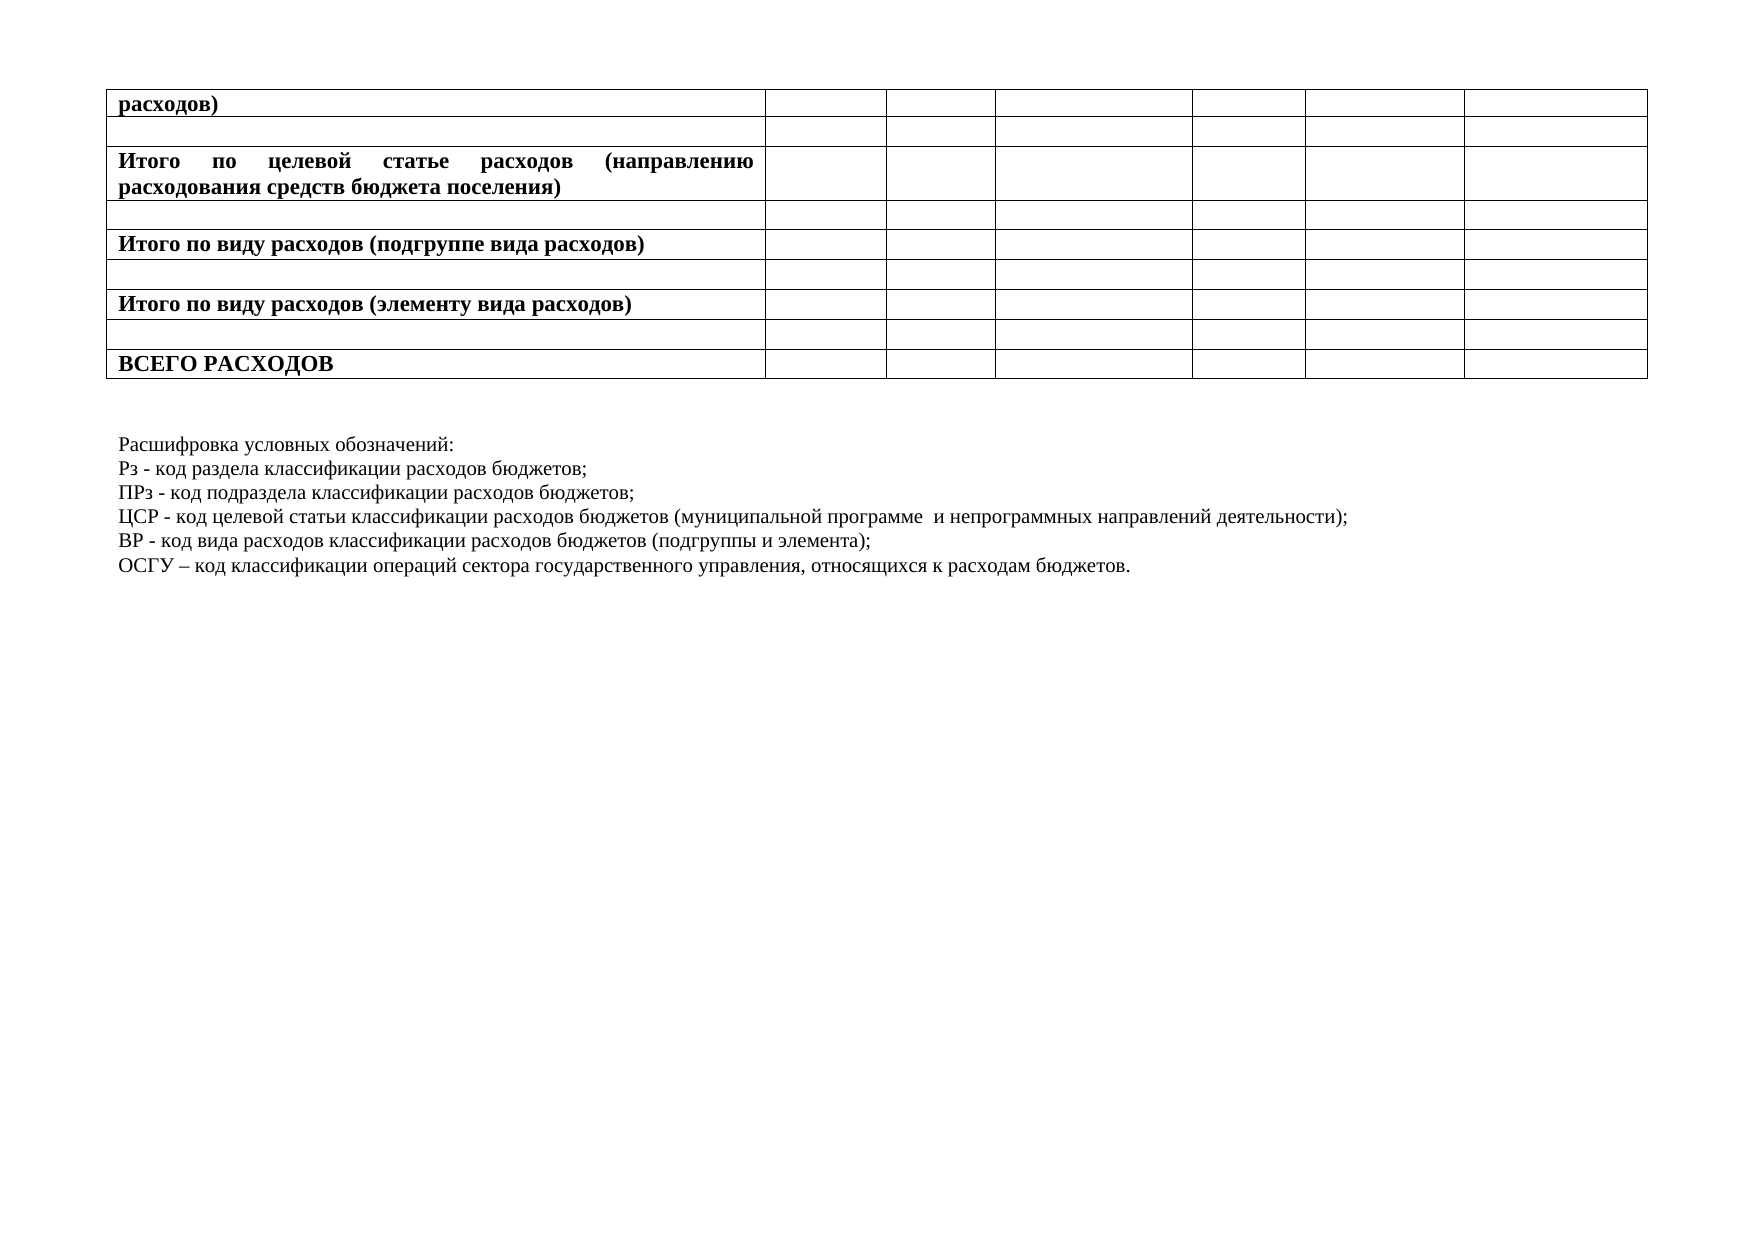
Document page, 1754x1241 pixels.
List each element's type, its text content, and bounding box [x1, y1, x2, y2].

table_cell [996, 230, 1192, 259]
table_cell [1193, 117, 1305, 146]
table_cell [996, 320, 1192, 348]
table_cell [107, 117, 765, 146]
table_cell [1193, 230, 1305, 259]
table_cell [1465, 201, 1647, 229]
table_cell [107, 260, 765, 289]
table_cell [996, 260, 1192, 289]
text ПРз - код подраздела классификации расходов бюджетов; [118, 480, 1636, 504]
table_cell [1193, 90, 1305, 116]
table_cell [1465, 350, 1647, 378]
table_cell [887, 230, 995, 259]
table_cell [887, 117, 995, 146]
text ВР - код вида расходов классификации расходов бюджетов (подгруппы и элемента); [118, 528, 1636, 552]
table_cell ВСЕГО РАСХОДОВ [107, 350, 765, 378]
table_cell [766, 260, 886, 289]
table_cell [1465, 147, 1647, 199]
table_cell [887, 260, 995, 289]
table_cell [1193, 350, 1305, 378]
table_cell [887, 350, 995, 378]
text ЦСР - код целевой статьи классификации расходов бюджетов (муниципальной программе и непрограммных направлений деятельности); [118, 504, 1636, 528]
table_cell [766, 117, 886, 146]
table_cell [996, 90, 1192, 116]
table_cell [766, 230, 886, 259]
table_cell Итого по виду расходов (элементу вида расходов) [107, 290, 765, 319]
table_cell [996, 290, 1192, 319]
table_cell [887, 201, 995, 229]
text Рз - код раздела классификации расходов бюджетов; [118, 456, 1636, 480]
table_cell [1306, 290, 1464, 319]
table_cell [1306, 147, 1464, 199]
table_cell [766, 290, 886, 319]
table_cell [887, 320, 995, 348]
table_cell [1465, 230, 1647, 259]
table_cell [766, 350, 886, 378]
table_cell [1465, 320, 1647, 348]
table_cell [996, 117, 1192, 146]
table_cell [1306, 117, 1464, 146]
text ОСГУ – код классификации операций сектора государственного управления, относящихся к расходам бюджетов. [118, 552, 1636, 577]
table_cell [1306, 260, 1464, 289]
table_cell [1306, 230, 1464, 259]
table_cell Итого по виду расходов (подгруппе вида расходов) [107, 230, 765, 259]
table_cell [1193, 260, 1305, 289]
table_cell [1193, 201, 1305, 229]
table_cell [766, 320, 886, 348]
table_cell [1465, 290, 1647, 319]
table_cell [1306, 201, 1464, 229]
table_cell [1193, 290, 1305, 319]
table_cell [1465, 260, 1647, 289]
table_cell [766, 201, 886, 229]
table_cell [996, 147, 1192, 199]
text Расшифровка условных обозначений: [118, 432, 1636, 456]
table_cell [1193, 147, 1305, 199]
table_cell [107, 320, 765, 348]
table_cell [887, 147, 995, 199]
table_cell [766, 147, 886, 199]
table_cell [1306, 320, 1464, 348]
table_cell [887, 90, 995, 116]
table_cell Итого по целевой статье расходов (направлению расходования средств бюджета поселения) [107, 147, 765, 199]
table_cell [996, 350, 1192, 378]
table_cell [1306, 350, 1464, 378]
table_cell [1465, 117, 1647, 146]
table_cell [766, 90, 886, 116]
table_cell [1193, 320, 1305, 348]
table_cell [996, 201, 1192, 229]
table_cell [1306, 90, 1464, 116]
table_cell [1465, 90, 1647, 116]
table_cell [887, 290, 995, 319]
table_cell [107, 90, 765, 116]
table_cell [107, 201, 765, 229]
